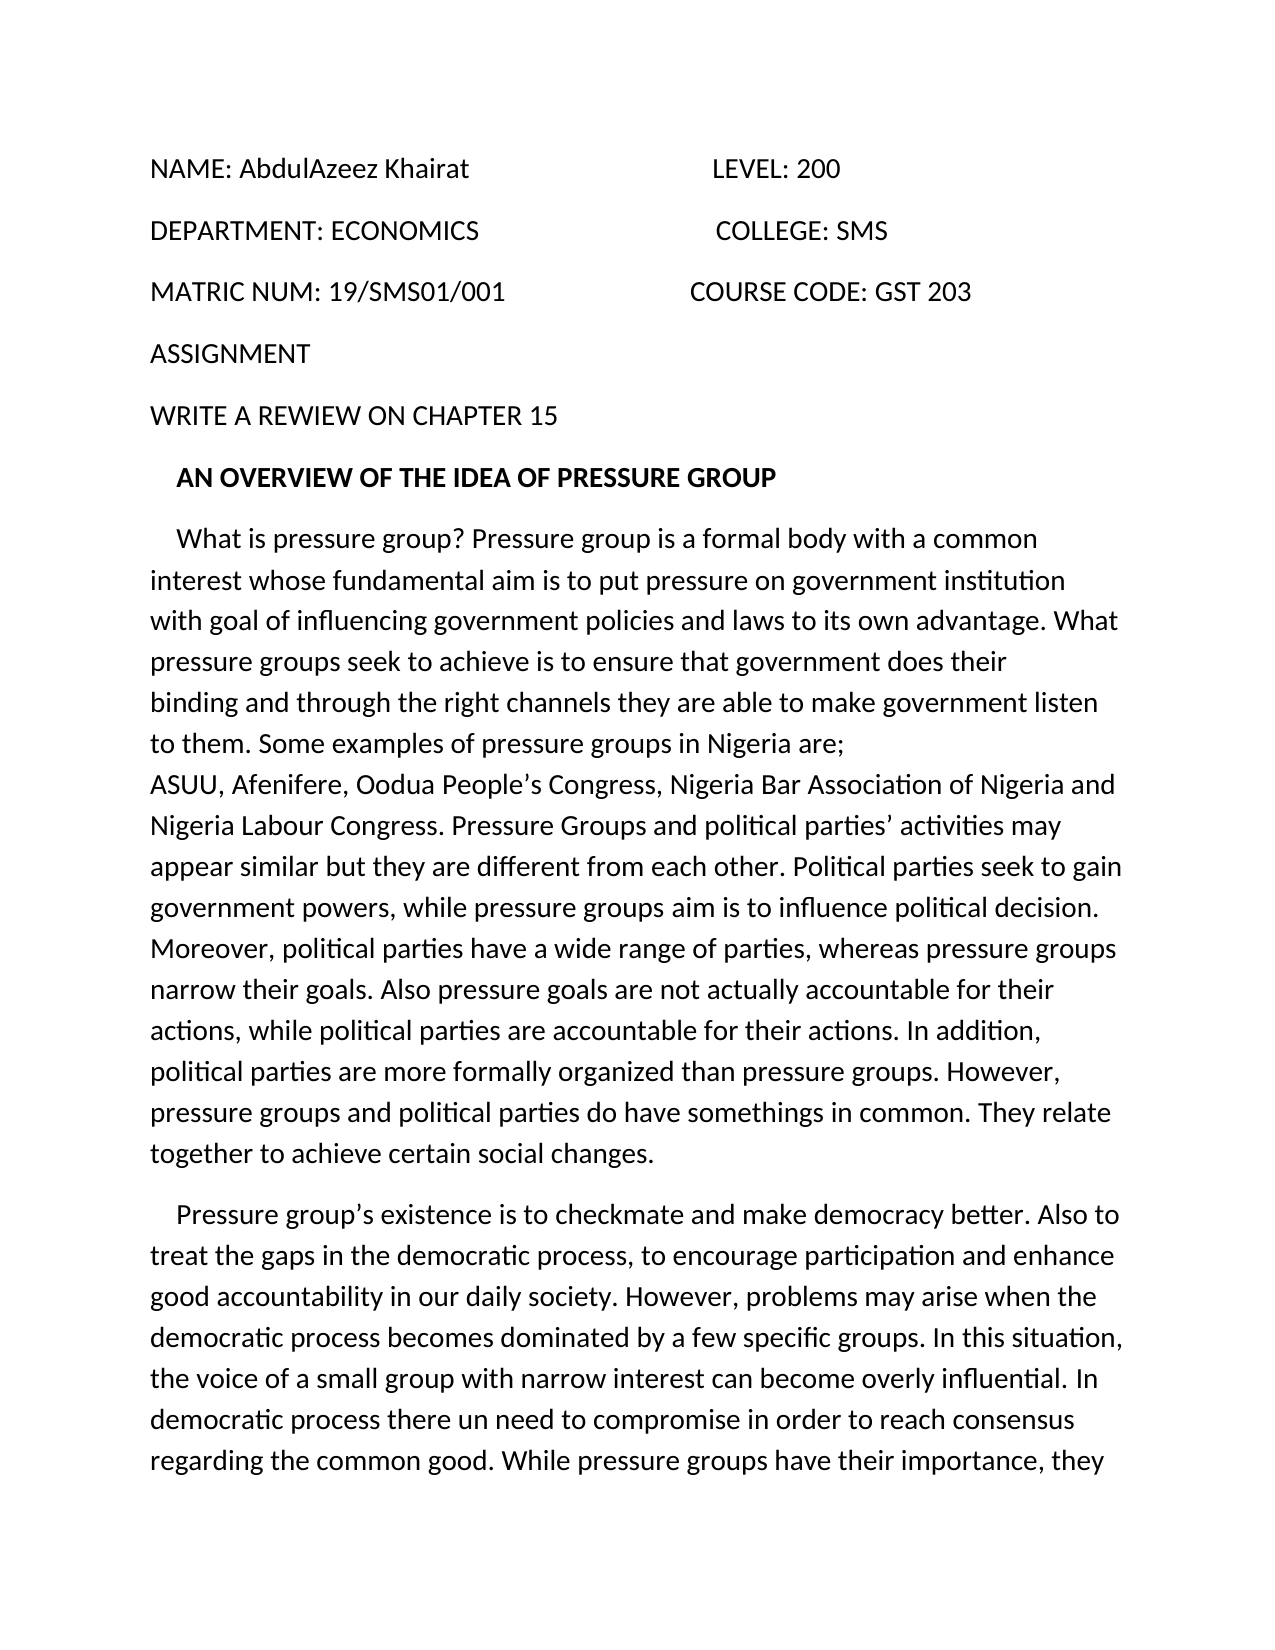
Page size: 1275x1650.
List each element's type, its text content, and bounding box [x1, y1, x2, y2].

text WRITE A REWIEW ON CHAPTER 15 [150, 397, 1125, 433]
text ASSIGNMENT [150, 335, 1125, 371]
text AN OVERVIEW OF THE IDEA OF PRESSURE GROUP [150, 459, 1125, 494]
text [150, 1196, 1125, 1478]
text DEPARTMENT: ECONOMICS COLLEGE: SMS [150, 212, 1125, 247]
text What is pressure group? Pressure group is a formal body with a common interest whose fundamental aim is to put pressure on government institution with goal of influencing government policies and laws to its own advantage. What pressure groups seek to achieve is to ensure that government does their binding and through the right channels they are able to make government listen to them. Some examples of pressure groups in Nigeria are; ASUU, Afenifere, Oodua People’s Congress, Nigeria Bar Association of Nigeria and Nigeria Labour Congress. Pressure Groups and political parties’ activities may appear similar but they are different from each other. Political parties seek to gain government powers, while pressure groups aim is to influence political decision. Moreover, political parties have a wide range of parties, whereas pressure groups narrow their goals. Also pressure goals are not actually accountable for their actions, while political parties are accountable for their actions. In addition, political parties are more formally organized than pressure groups. However, pressure groups and political parties do have somethings in common. They relate together to achieve certain social changes. [150, 521, 1125, 1170]
text NAME: AbdulAzeez Khairat LEVEL: 200 [150, 150, 1125, 186]
text MATRIC NUM: 19/SMS01/001 COURSE CODE: GST 203 [150, 273, 1125, 309]
